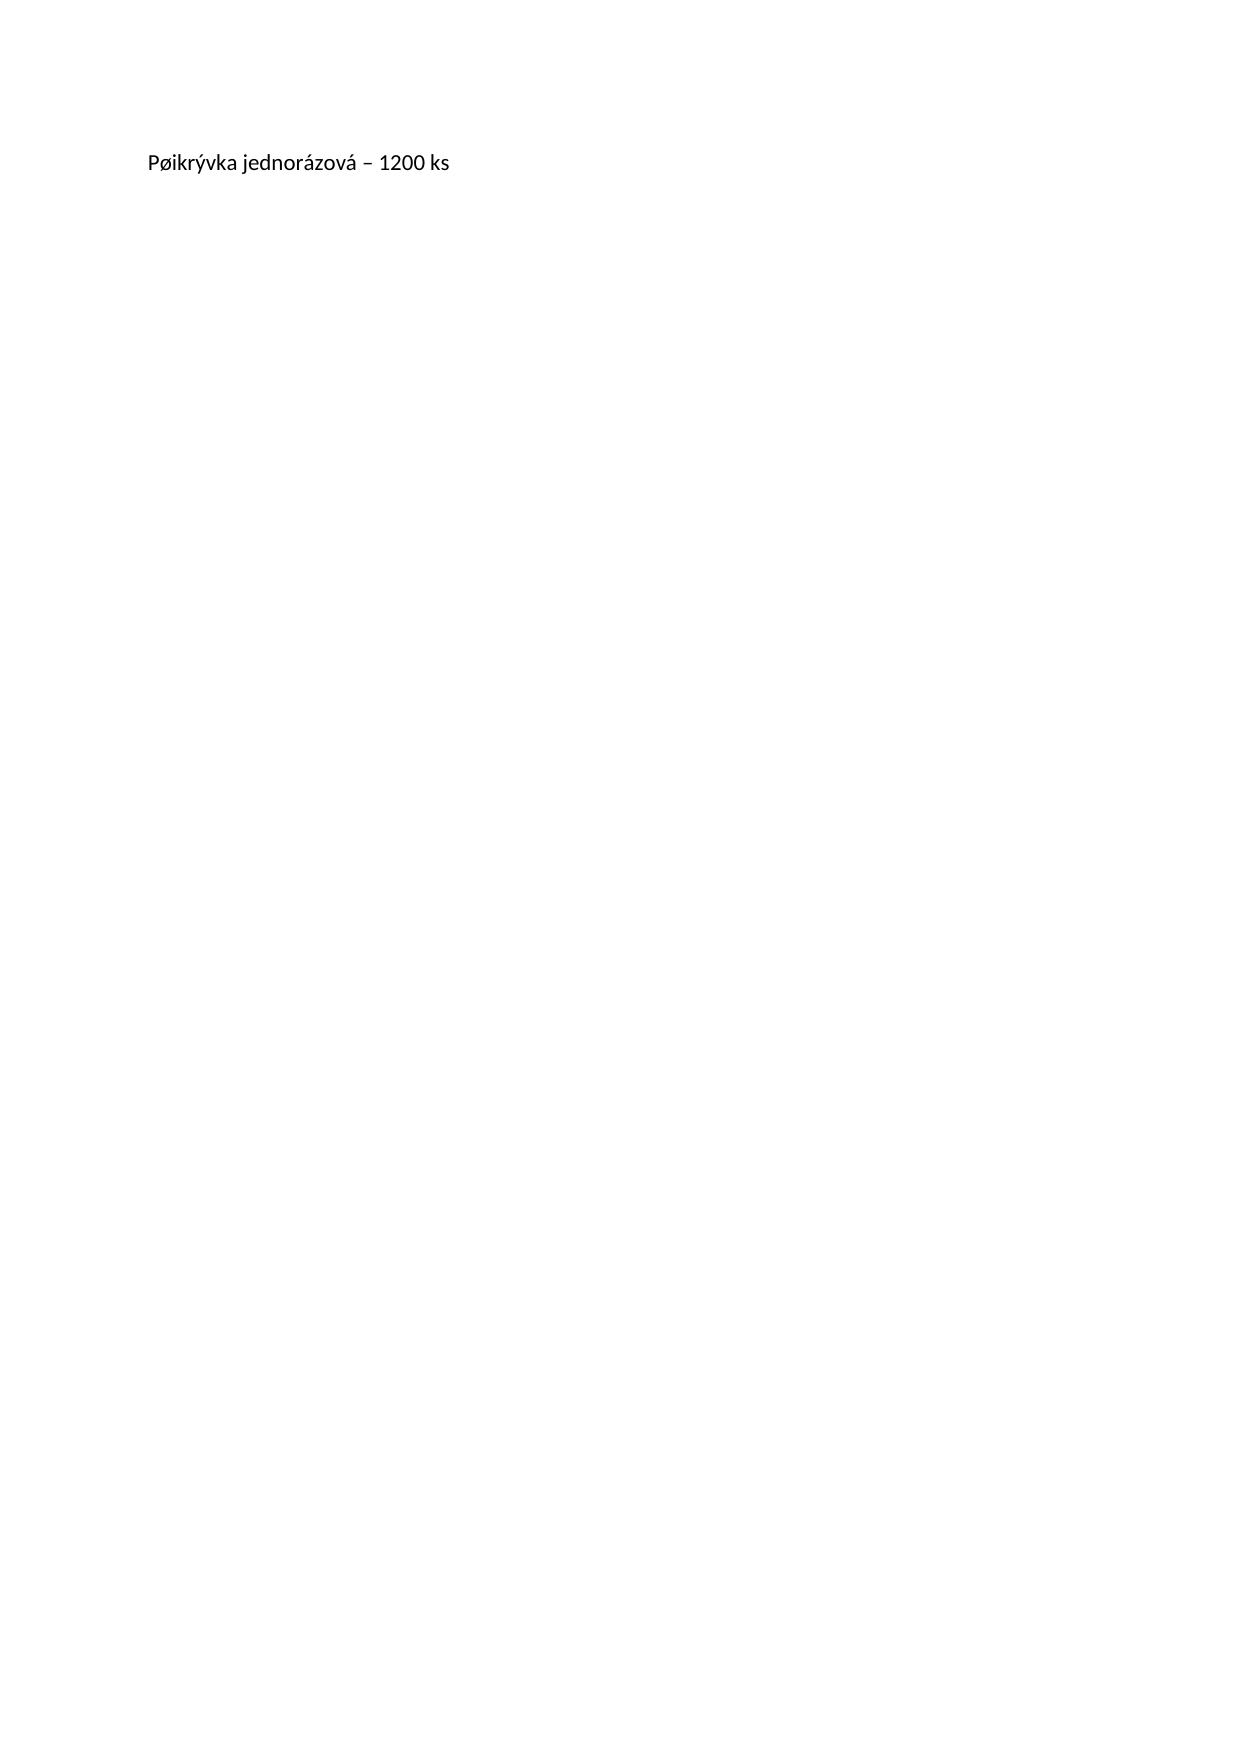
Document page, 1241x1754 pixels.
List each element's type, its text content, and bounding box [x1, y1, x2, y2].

text Pøikrývka jednorázová – 1200 ks [148, 148, 1093, 176]
